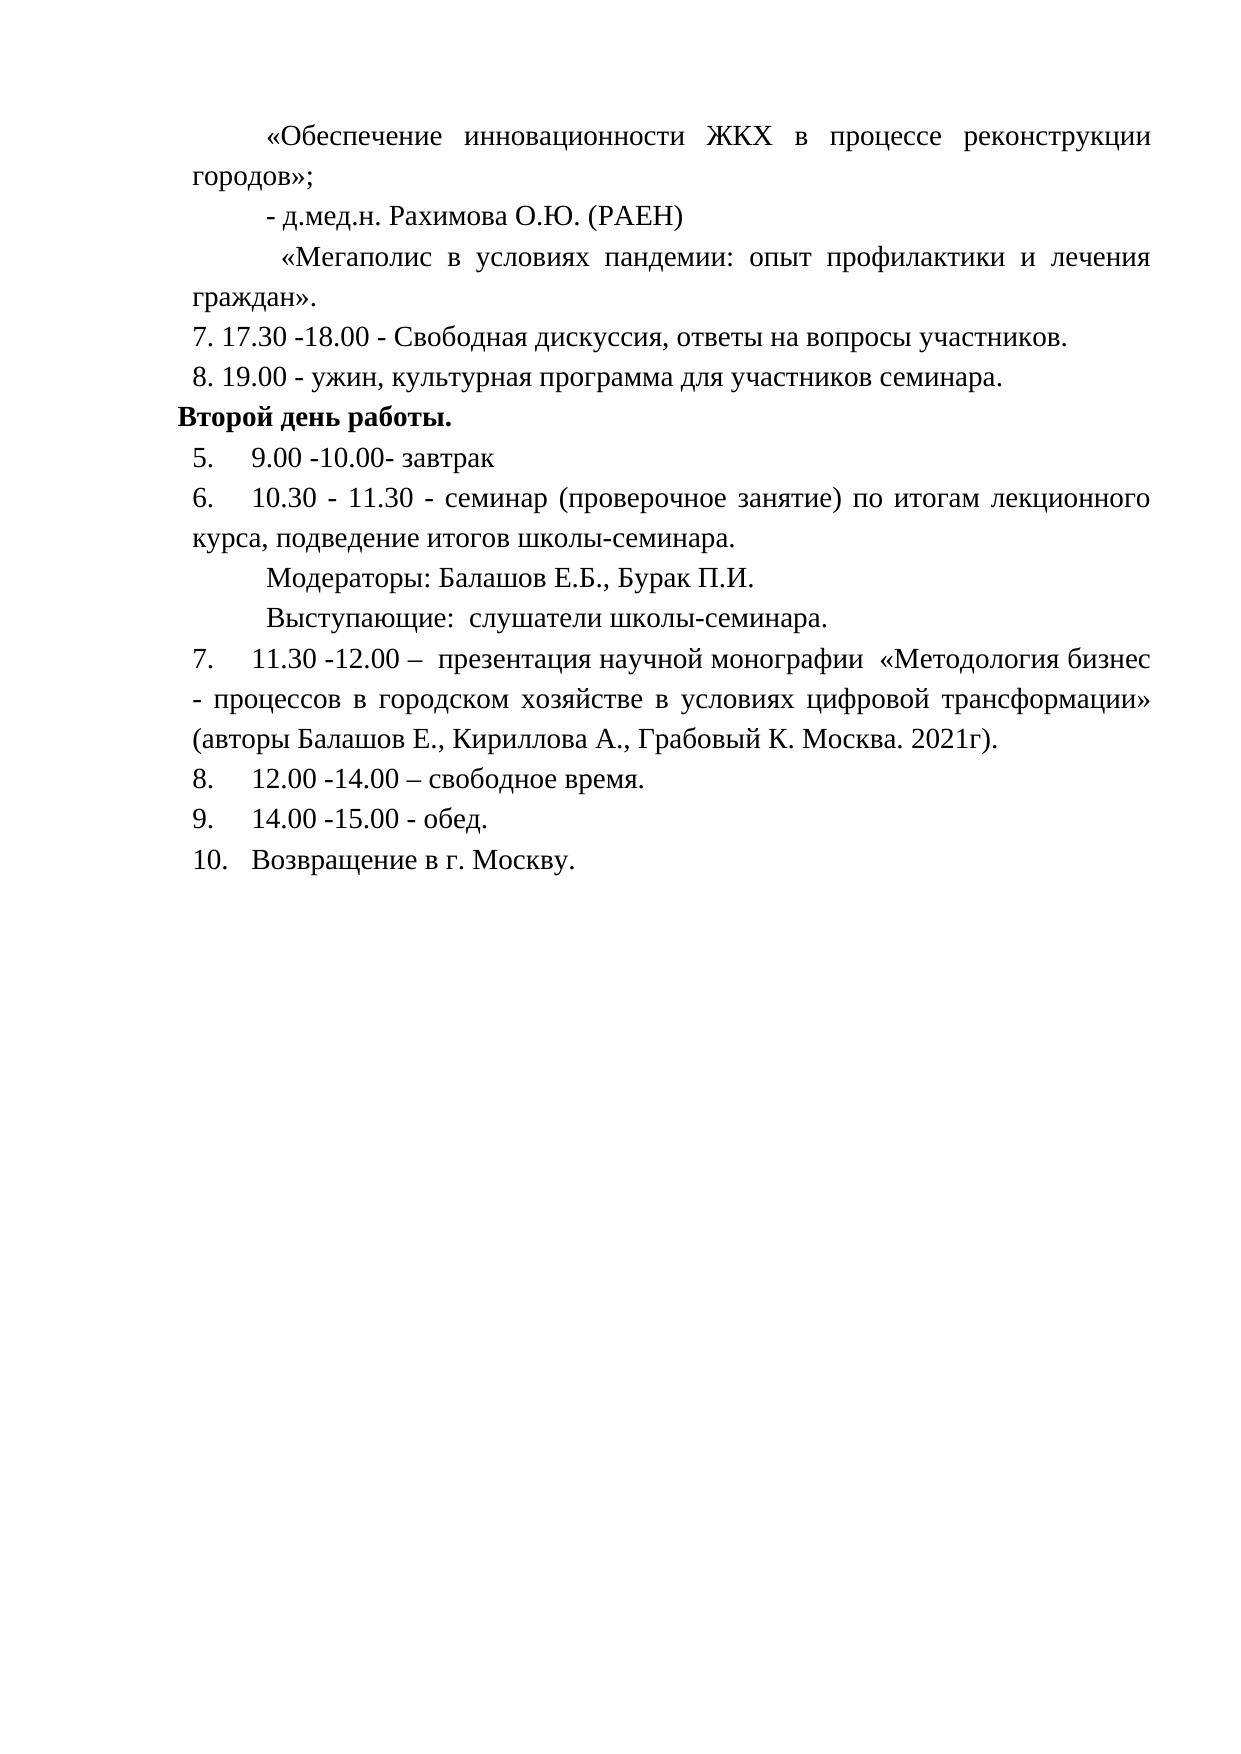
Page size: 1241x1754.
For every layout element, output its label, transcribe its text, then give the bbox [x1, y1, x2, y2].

list 7. 17.30 -18.00 - Свободная дискуссия, ответы на вопросы участников. [192, 319, 1152, 353]
list - д.мед.н. Рахимова О.Ю. (РАЕН) [192, 198, 1152, 232]
list Возвращение в г. Москву. [192, 842, 1152, 875]
list 12.00 -14.00 – свободное время. [192, 761, 1152, 795]
text 8. 19.00 - ужин, культурная программа для участников семинара. [192, 359, 1152, 393]
list 11.30 -12.00 – презентация научной монографии «Методология бизнес - процессов в городском хозяйстве в условиях цифровой трансформации» (авторы Балашов Е., Кириллова А., Грабовый К. Москва. 2021г). [192, 641, 1152, 755]
list Модераторы: Балашов Е.Б., Бурак П.И. [192, 560, 1152, 594]
list 14.00 -15.00 - обед. [192, 802, 1152, 835]
list «Обеспечение инновационности ЖКХ в процессе реконструкции городов»; [192, 118, 1152, 192]
list Выступающие: слушатели школы-семинара. [192, 601, 1152, 634]
text Второй день работы. [177, 399, 1152, 433]
list 10.30 - 11.30 - семинар (проверочное занятие) по итогам лекционного курса, подведение итогов школы-семинара. [192, 480, 1152, 554]
list 9.00 -10.00- завтрак [192, 440, 1152, 473]
list «Мегаполис в условиях пандемии: опыт профилактики и лечения граждан». [192, 239, 1152, 312]
